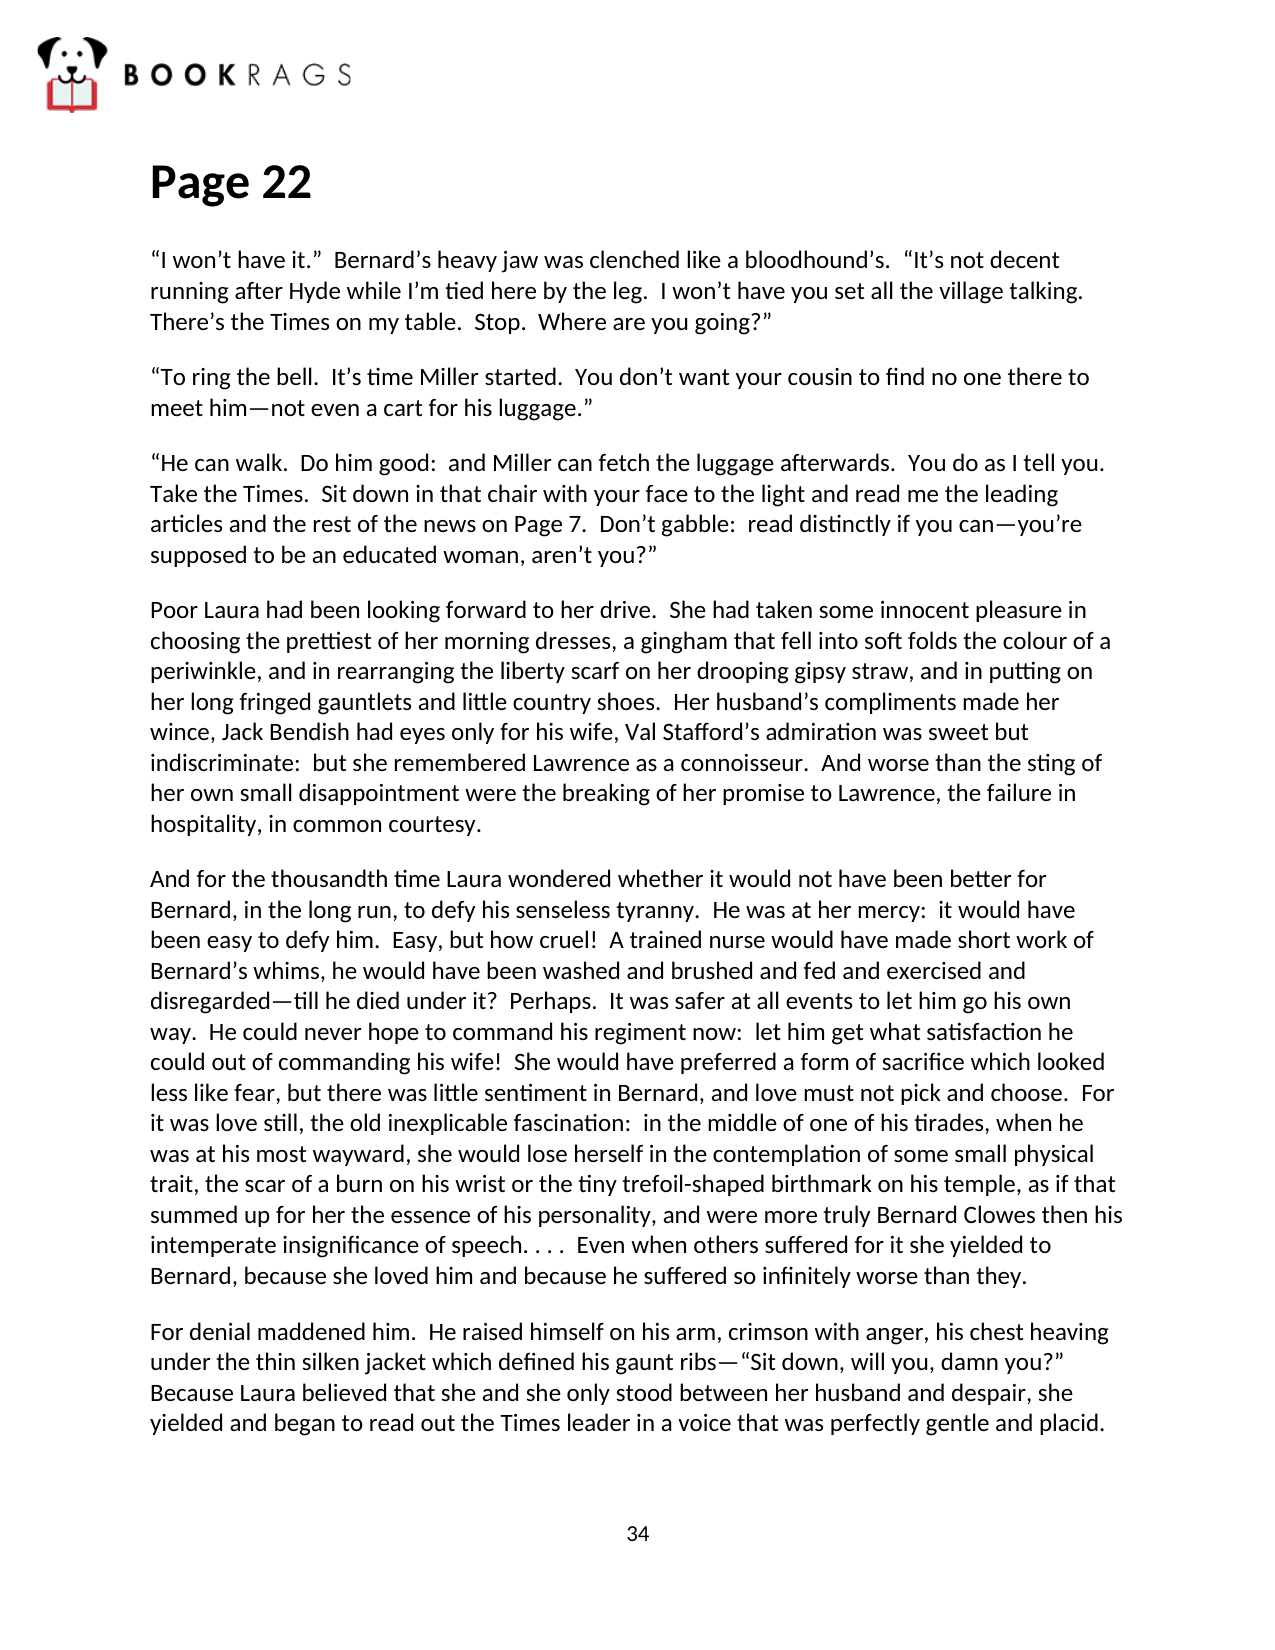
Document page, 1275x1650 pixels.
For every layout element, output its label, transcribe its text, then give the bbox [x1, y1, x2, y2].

text And for the thousandth time Laura wondered whether it would not have been better for Bernard, in the long run, to defy his senseless tyranny. He was at her mercy: it would have been easy to defy him. Easy, but how cruel! A trained nurse would have made short work of Bernard’s whims, he would have been washed and brushed and fed and exercised and disregarded—­till he died under it? Perhaps. It was safer at all events to let him go his own way. He could never hope to command his regiment now: let him get what satisfaction he could out of commanding his wife! She would have preferred a form of sacrifice which looked less like fear, but there was little sentiment in Bernard, and love must not pick and choose. For it was love still, the old inexplicable fascination: in the middle of one of his tirades, when he was at his most wayward, she would lose herself in the contemplation of some small physical trait, the scar of a burn on his wrist or the tiny trefoil-shaped birthmark on his temple, as if that summed up for her the essence of his personality, and were more truly Bernard Clowes then his intemperate insignificance of speech. . . . Even when others suffered for it she yielded to Bernard, because she loved him and because he suffered so infinitely worse than they. [150, 863, 1125, 1291]
text “To ring the bell. It’s time Miller started. You don’t want your cousin to find no one there to meet him—­not even a cart for his luggage.” [150, 361, 1125, 422]
text For denial maddened him. He raised himself on his arm, crimson with anger, his chest heaving under the thin silken jacket which defined his gaunt ribs—­“Sit down, will you, damn you?” Because Laura believed that she and she only stood between her husband and despair, she yielded and began to read out the Times leader in a voice that was perfectly gentle and placid. [150, 1316, 1125, 1438]
text Page 22 [150, 150, 1125, 211]
picture [37, 37, 351, 113]
text Poor Laura had been looking forward to her drive. She had taken some innocent pleasure in choosing the prettiest of her morning dresses, a gingham that fell into soft folds the colour of a periwinkle, and in rearranging the liberty scarf on her drooping gipsy straw, and in putting on her long fringed gauntlets and little country shoes. Her husband’s compliments made her wince, Jack Bendish had eyes only for his wife, Val Stafford’s admiration was sweet but indiscriminate: but she remembered Lawrence as a connoisseur. And worse than the sting of her own small disappointment were the breaking of her promise to Lawrence, the failure in hospitality, in common courtesy. [150, 594, 1125, 838]
text “I won’t have it.” Bernard’s heavy jaw was clenched like a bloodhound’s. “It’s not decent running after Hyde while I’m tied here by the leg. I won’t have you set all the village talking. There’s the Times on my table. Stop. Where are you going?” [150, 244, 1125, 336]
text “He can walk. Do him good: and Miller can fetch the luggage afterwards. You do as I tell you. Take the Times. Sit down in that chair with your face to the light and read me the leading articles and the rest of the news on Page 7. Don’t gabble: read distinctly if you can—­you’re supposed to be an educated woman, aren’t you?” [150, 447, 1125, 569]
